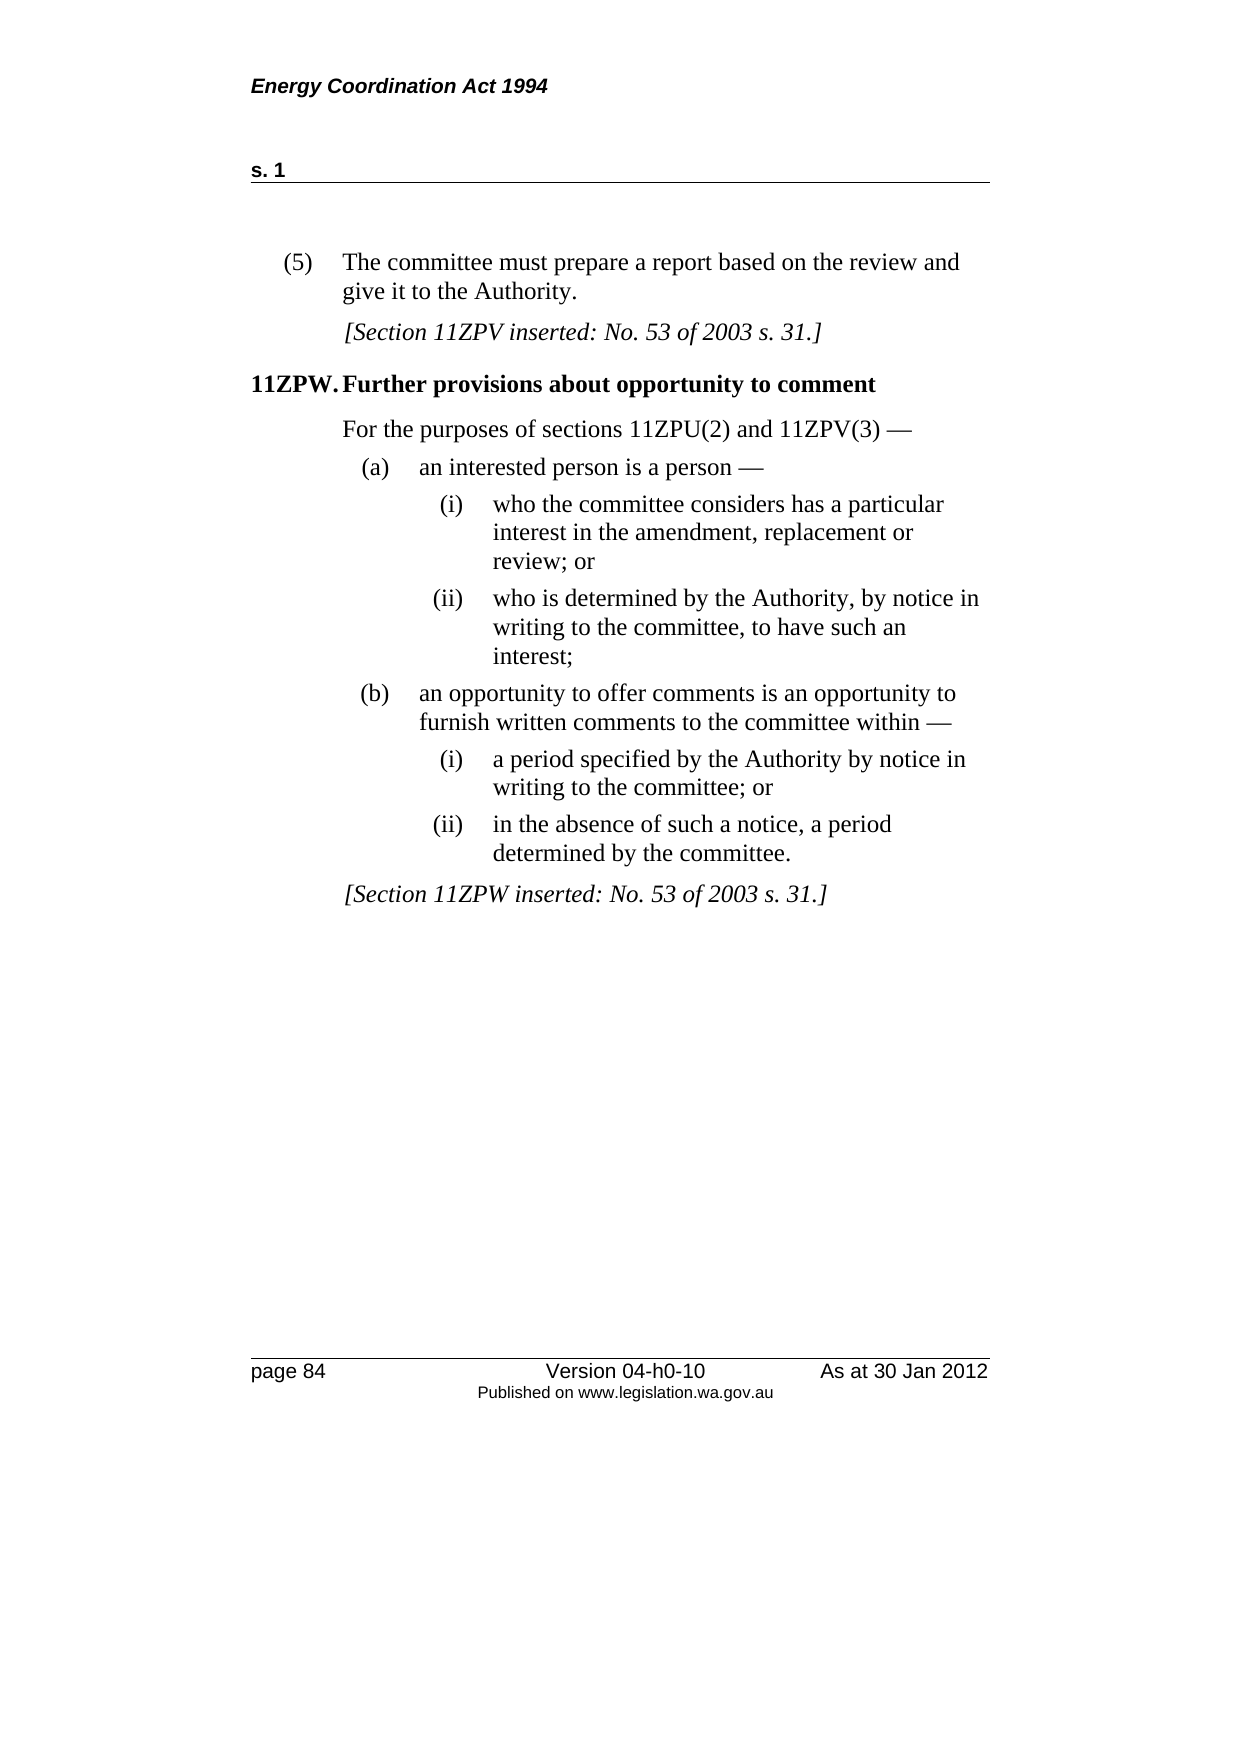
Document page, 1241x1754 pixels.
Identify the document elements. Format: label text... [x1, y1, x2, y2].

text (i) who the committee considers has a particular interest in the amendment, replacement or review; or [251, 489, 990, 575]
text [Section 11ZPV inserted: No. 53 of 2003 s. 31.] [251, 317, 990, 346]
text (a) an interested person is a person — [251, 452, 990, 480]
subtitle 11ZPW. Further provisions about opportunity to comment [251, 369, 990, 398]
text (i) a period specified by the Authority by notice in writing to the committee; or [251, 744, 990, 801]
text For the purposes of sections 11ZPU(2) and 11ZPV(3) — [251, 414, 990, 443]
text [Section 11ZPW inserted: No. 53 of 2003 s. 31.] [251, 879, 990, 908]
text (5) The committee must prepare a report based on the review and give it to the Authority. [251, 247, 990, 305]
text (b) an opportunity to offer comments is an opportunity to furnish written comments to the committee within — [251, 678, 990, 735]
text (ii) who is determined by the Authority, by notice in writing to the committee, to have such an interest; [251, 583, 990, 669]
text (ii) in the absence of such a notice, a period determined by the committee. [251, 809, 990, 867]
